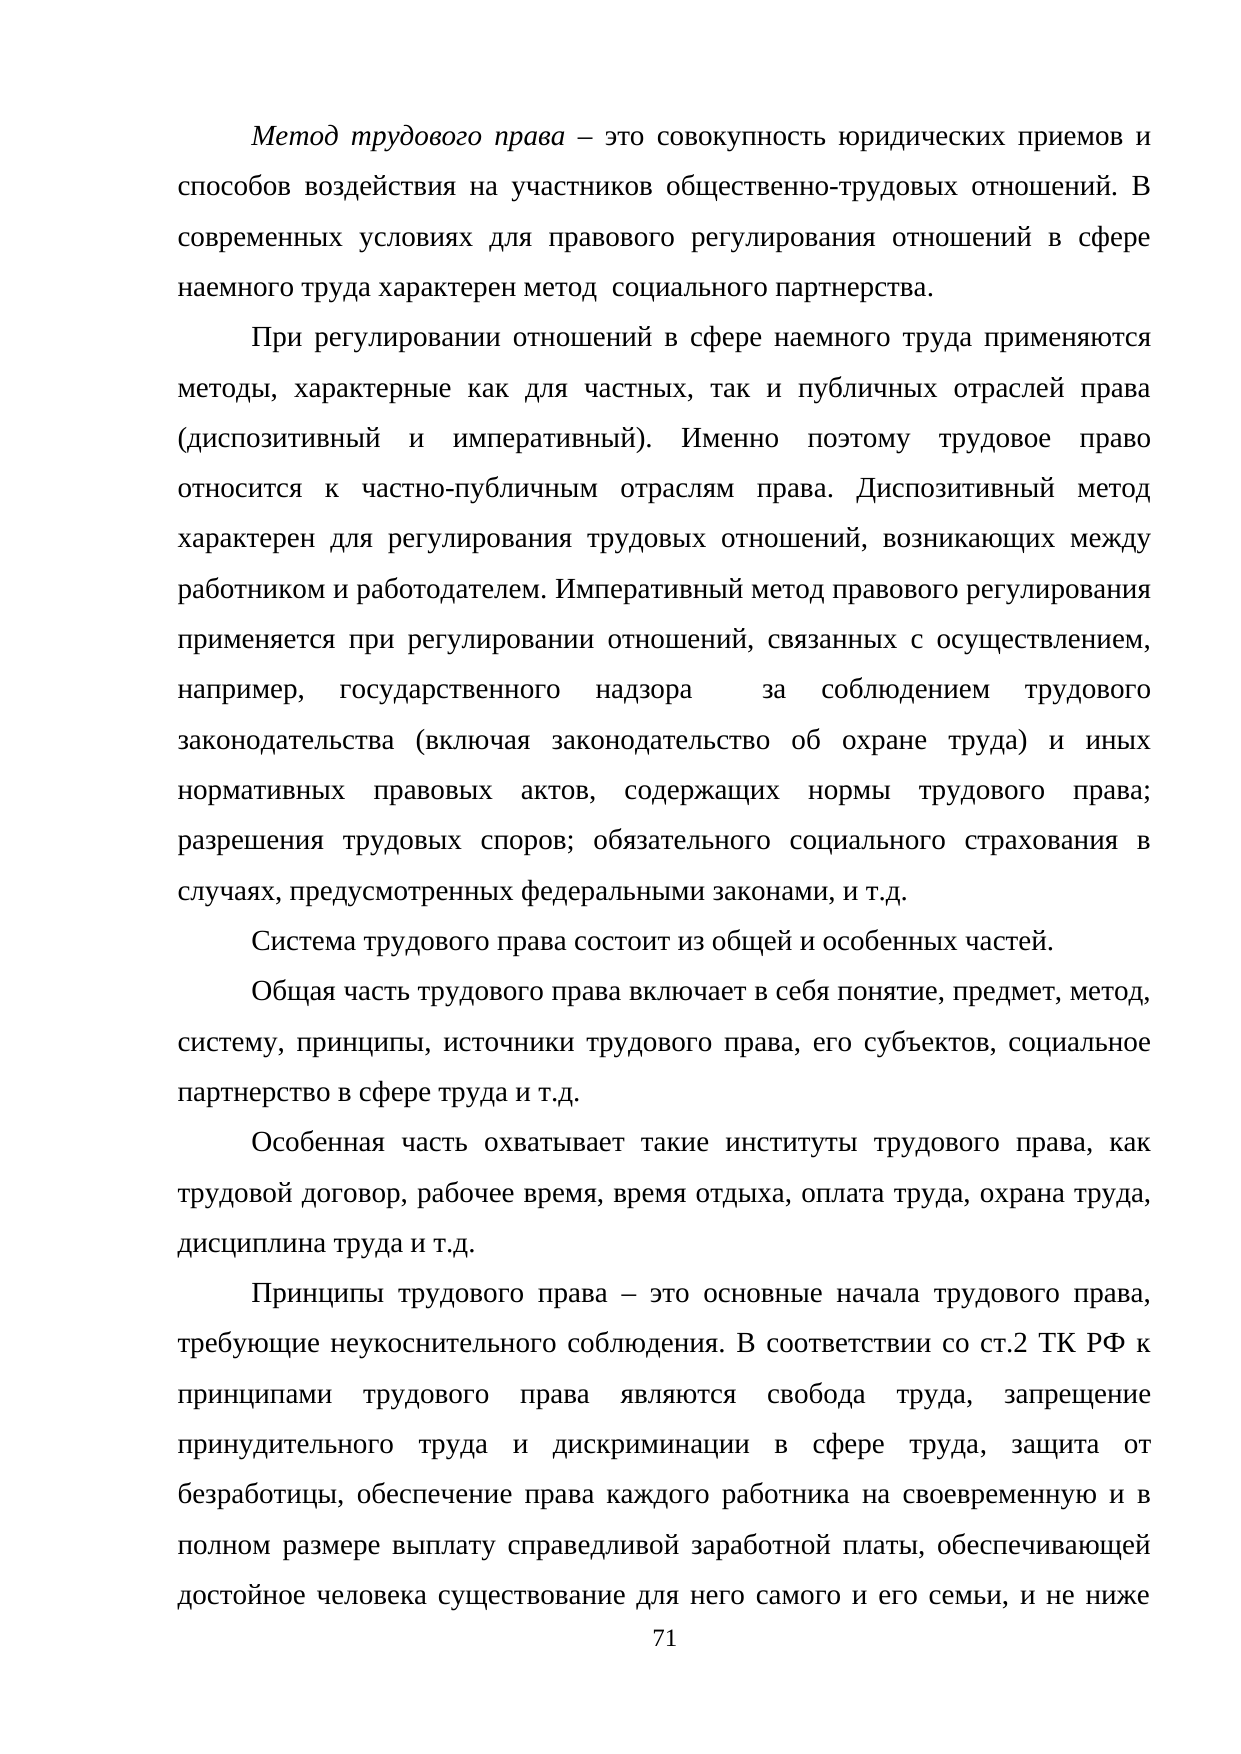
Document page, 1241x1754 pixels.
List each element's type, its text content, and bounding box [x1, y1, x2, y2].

text Общая часть трудового права включает в себя понятие, предмет, метод, систему, принципы, источники трудового права, его субъектов, социальное партнерство в сфере труда и т.д. [177, 973, 1152, 1108]
text При регулировании отношений в сфере наемного труда применяются методы, характерные как для частных, так и публичных отраслей права (диспозитивный и императивный). Именно поэтому трудовое право относится к частно-публичным отраслям права. Диспозитивный метод характерен для регулирования трудовых отношений, возникающих между работником и работодателем. Императивный метод правового регулирования применяется при регулировании отношений, связанных с осуществлением, например, государственного надзора за соблюдением трудового законодательства (включая законодательство об охране труда) и иных нормативных правовых актов, содержащих нормы трудового права; разрешения трудовых споров; обязательного социального страхования в случаях, предусмотренных федеральными законами, и т.д. [177, 319, 1152, 906]
text Особенная часть охватывает такие институты трудового права, как трудовой договор, рабочее время, время отдыха, оплата труда, охрана труда, дисциплина труда и т.д. [177, 1124, 1152, 1258]
text Метод трудового права – это совокупность юридических приемов и способов воздействия на участников общественно-трудовых отношений. В современных условиях для правового регулирования отношений в сфере наемного труда характерен метод социального партнерства. [177, 118, 1152, 303]
text Система трудового права состоит из общей и особенных частей. [177, 923, 1152, 957]
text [177, 1275, 1152, 1611]
